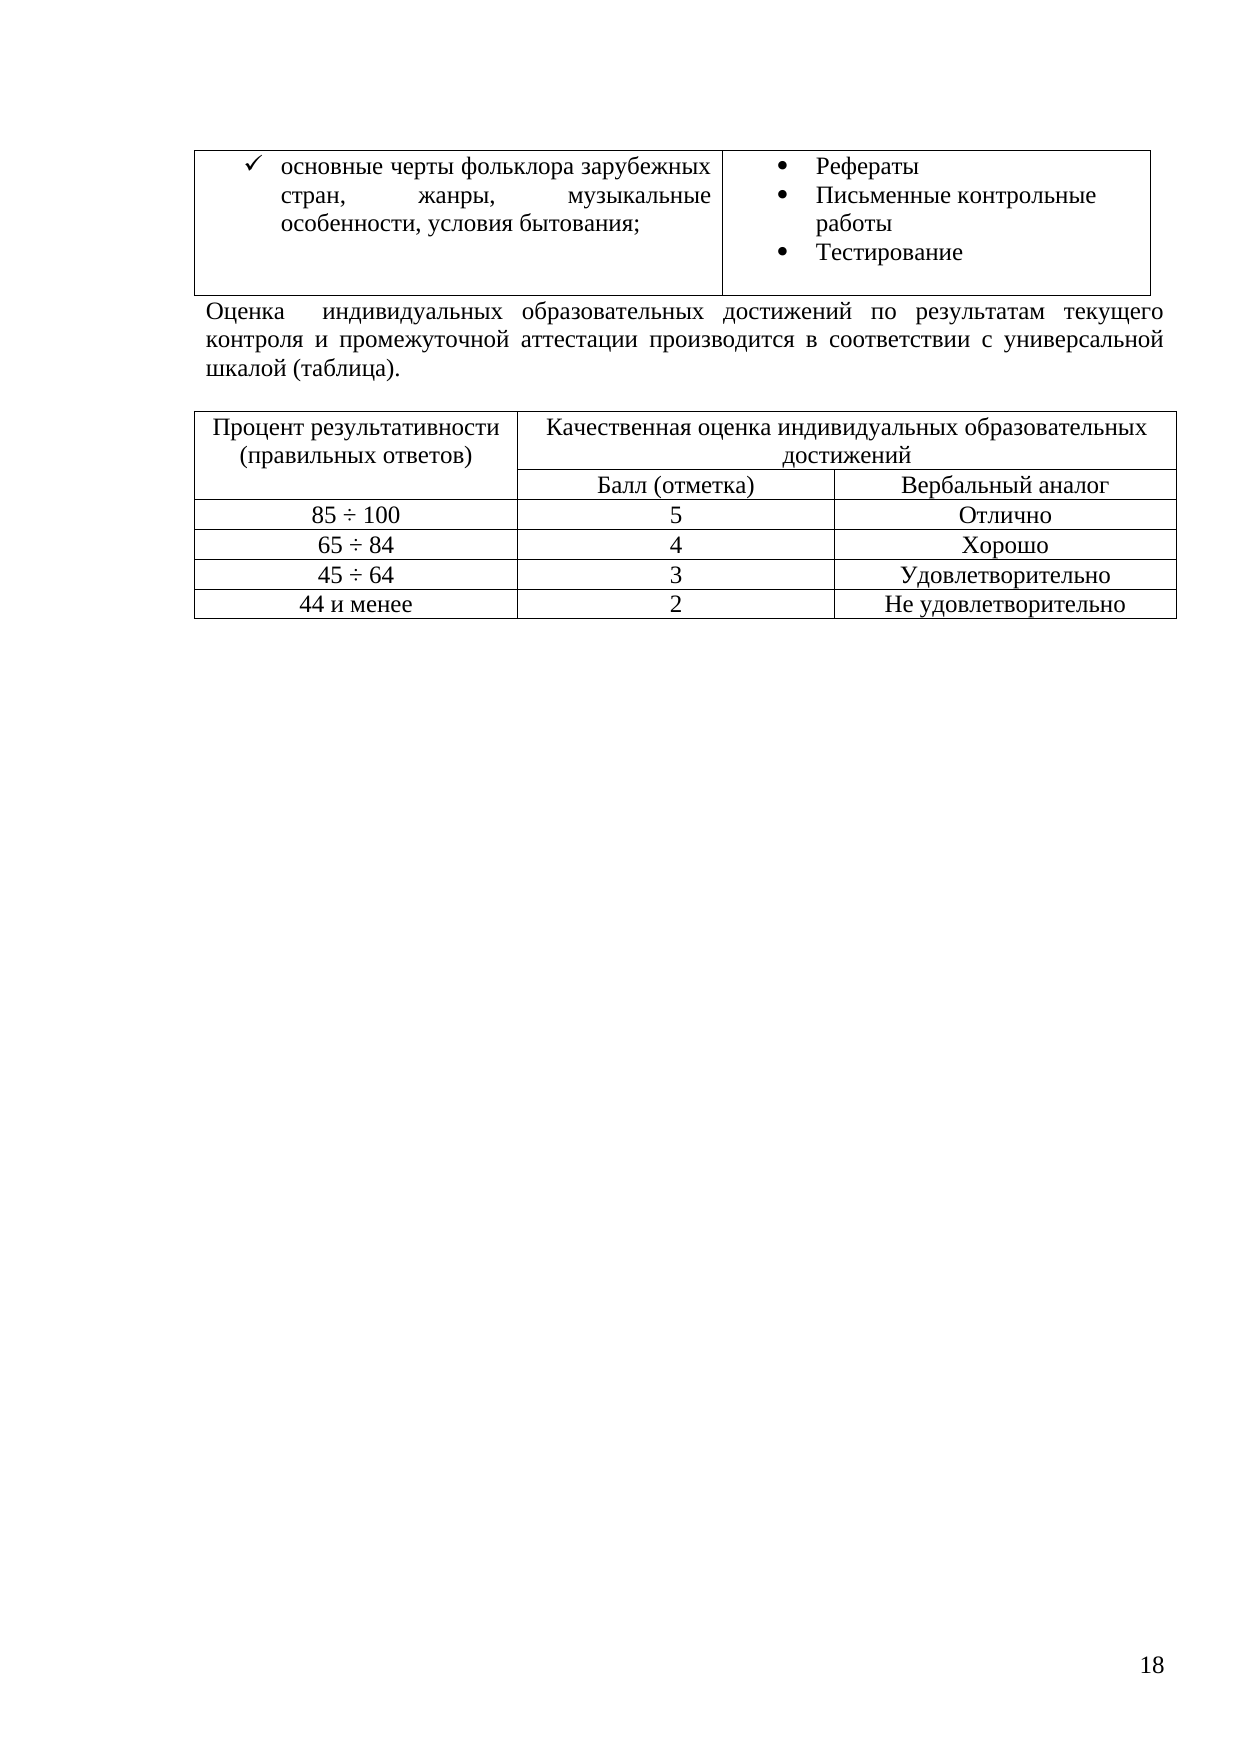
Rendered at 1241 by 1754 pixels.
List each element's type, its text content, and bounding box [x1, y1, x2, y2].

table_header Процент результативности (правильных ответов) [195, 412, 517, 499]
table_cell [195, 151, 722, 295]
table_cell Балл (отметка) [518, 470, 834, 499]
table_header Качественная оценка индивидуальных образовательных достижений [518, 412, 1176, 469]
table_cell Не удовлетворительно [835, 590, 1176, 618]
table_cell 3 [518, 560, 834, 588]
table_cell 5 [518, 500, 834, 529]
table_cell 45 ÷ 64 [195, 560, 517, 588]
table_cell Хорошо [835, 530, 1176, 559]
table_cell 4 [518, 530, 834, 559]
table_cell 65 ÷ 84 [195, 530, 517, 559]
table_cell 2 [518, 590, 834, 618]
table_cell 85 ÷ 100 [195, 500, 517, 529]
table_cell Удовлетворительно [835, 560, 1176, 588]
table_cell 44 и менее [195, 590, 517, 618]
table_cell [723, 151, 1150, 295]
table_cell Отлично [835, 500, 1176, 529]
table_cell Вербальный аналог [835, 470, 1176, 499]
text Оценка индивидуальных образовательных достижений по результатам текущего контроля и промежуточной аттестации производится в соответствии с универсальной шкалой (таблица). [206, 296, 1164, 382]
